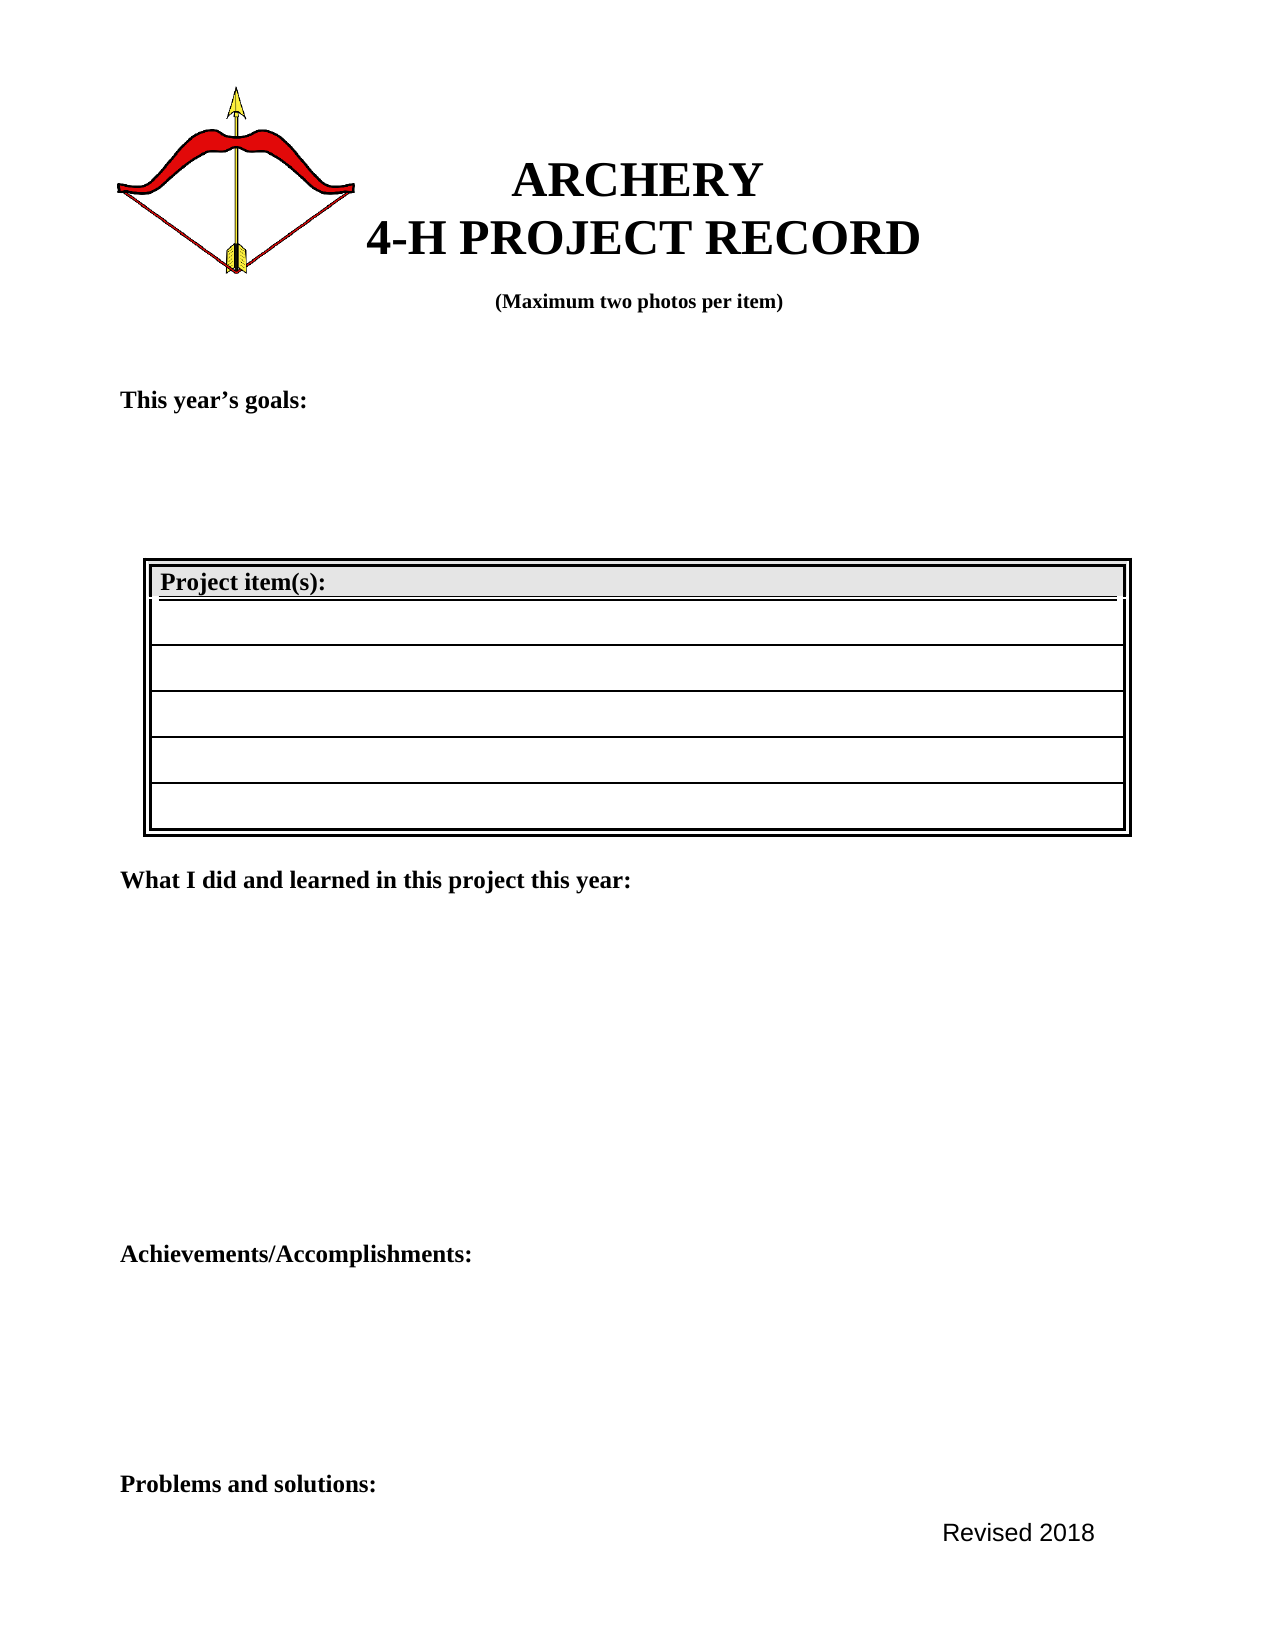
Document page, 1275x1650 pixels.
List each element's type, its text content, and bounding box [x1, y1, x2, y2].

table_cell [152, 738, 1123, 782]
table_cell [152, 784, 1123, 827]
text (Maximum two photos per item) [120, 289, 1155, 313]
table_header Project item(s): [148, 561, 1127, 596]
picture [117, 86, 355, 273]
table_cell [148, 596, 1127, 644]
text ARCHERY [120, 150, 1155, 207]
table_cell [152, 692, 1123, 736]
table_cell [152, 646, 1123, 690]
text This year’s goals: [120, 385, 1155, 414]
text What I did and learned in this project this year: [120, 866, 1155, 894]
text Problems and solutions: [120, 1469, 1155, 1498]
text Achievements/Accomplishments: [120, 1239, 1155, 1268]
text 4-H PROJECT RECORD [120, 207, 1155, 265]
